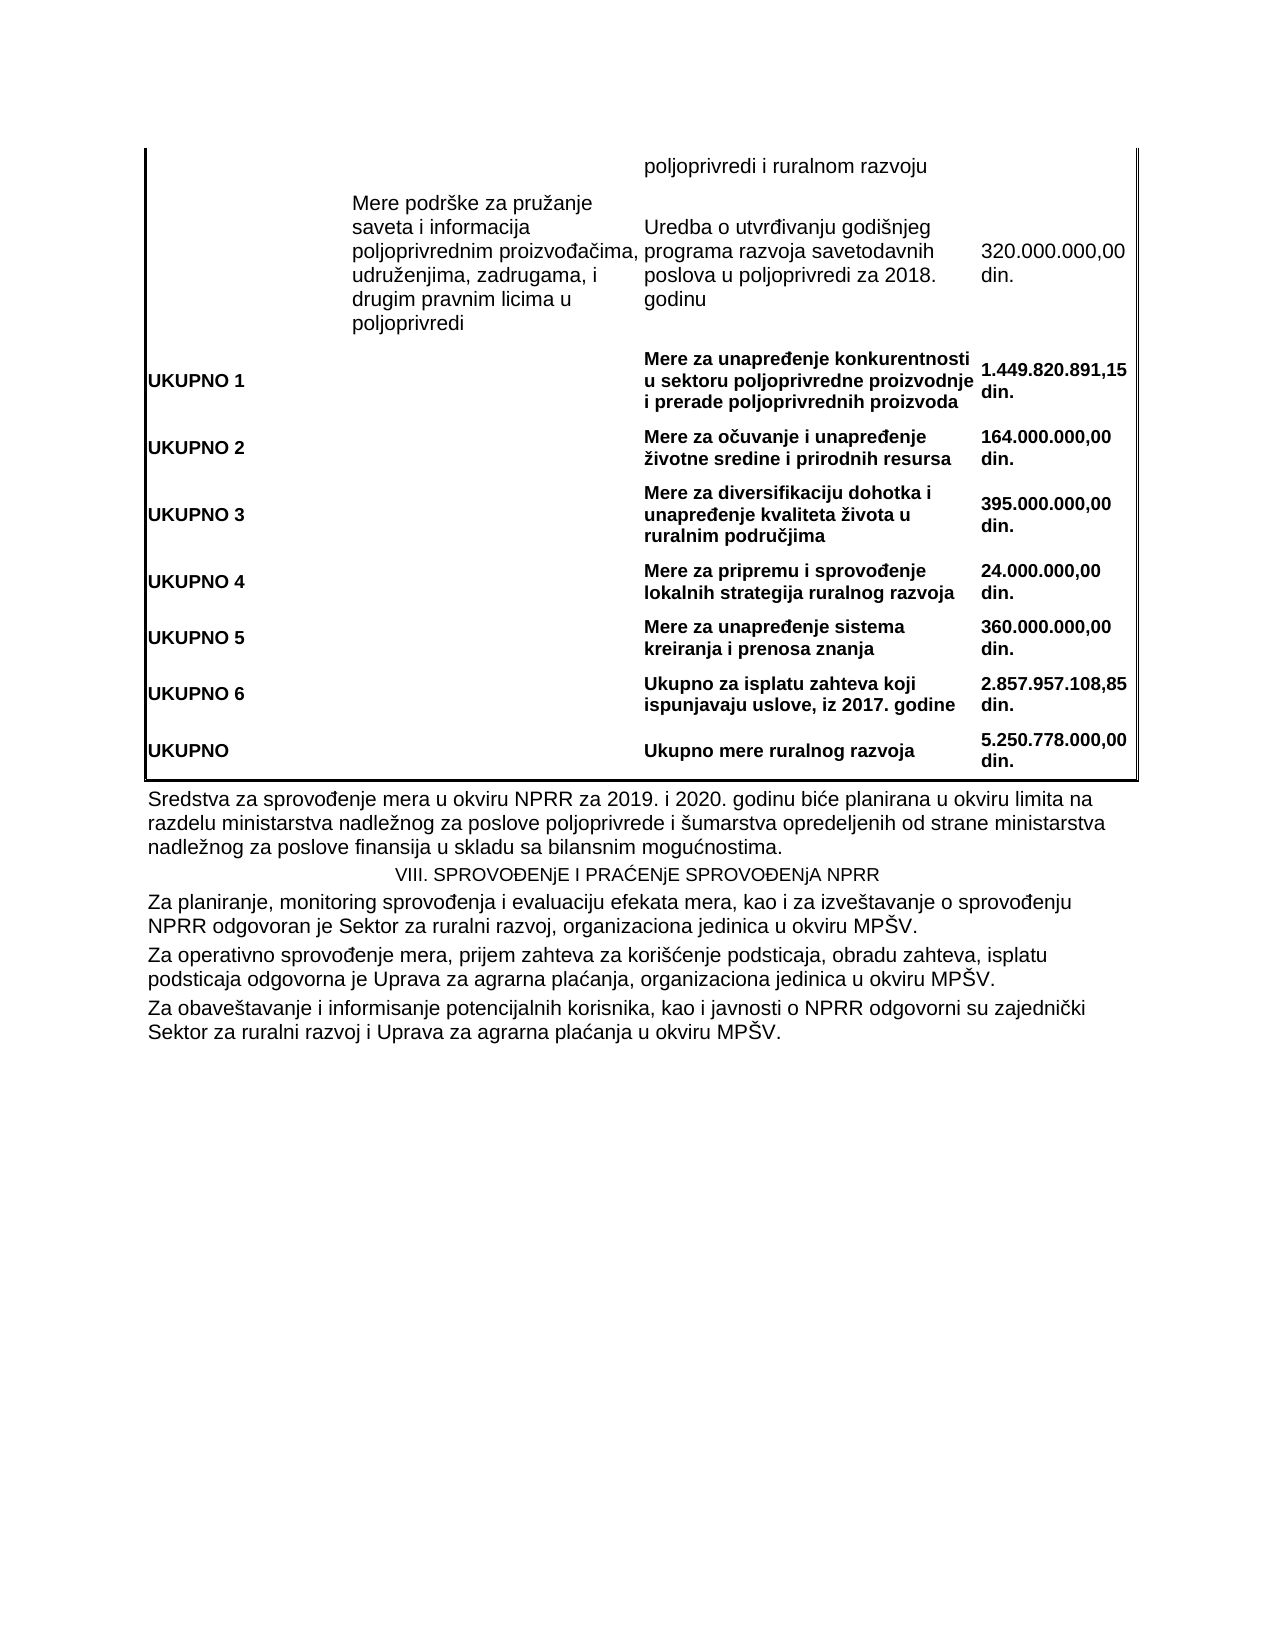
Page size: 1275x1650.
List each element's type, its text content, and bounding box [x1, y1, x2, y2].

text Za obaveštavanje i informisanje potencijalnih korisnika, kao i javnosti o NPRR odgovorni su zajednički Sektor za ruralni razvoj i Uprava za agrarna plaćanja u okviru MPŠV. [148, 996, 1127, 1044]
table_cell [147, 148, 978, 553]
text Sredstva za sprovođenje mera u okviru NPRR za 2019. i 2020. godinu biće planirana u okviru limita na razdelu ministarstva nadležnog za poslove poljoprivrede i šumarstva opredeljenih od strane ministarstva nadležnog za poslove finansija u skladu sa bilansnim mogućnostima. [148, 787, 1127, 858]
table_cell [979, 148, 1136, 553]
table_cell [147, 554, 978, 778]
text VIII. SPROVOĐENjE I PRAĆENjE SPROVOĐENjA NPRR [148, 863, 1127, 885]
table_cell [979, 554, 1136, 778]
text Za operativno sprovođenje mera, prijem zahteva za korišćenje podsticaja, obradu zahteva, isplatu podsticaja odgovorna je Uprava za agrarna plaćanja, organizaciona jedinica u okviru MPŠV. [148, 943, 1127, 991]
text Za planiranje, monitoring sprovođenja i evaluaciju efekata mera, kao i za izveštavanje o sprovođenju NPRR odgovoran je Sektor za ruralni razvoj, organizaciona jedinica u okviru MPŠV. [148, 890, 1127, 938]
